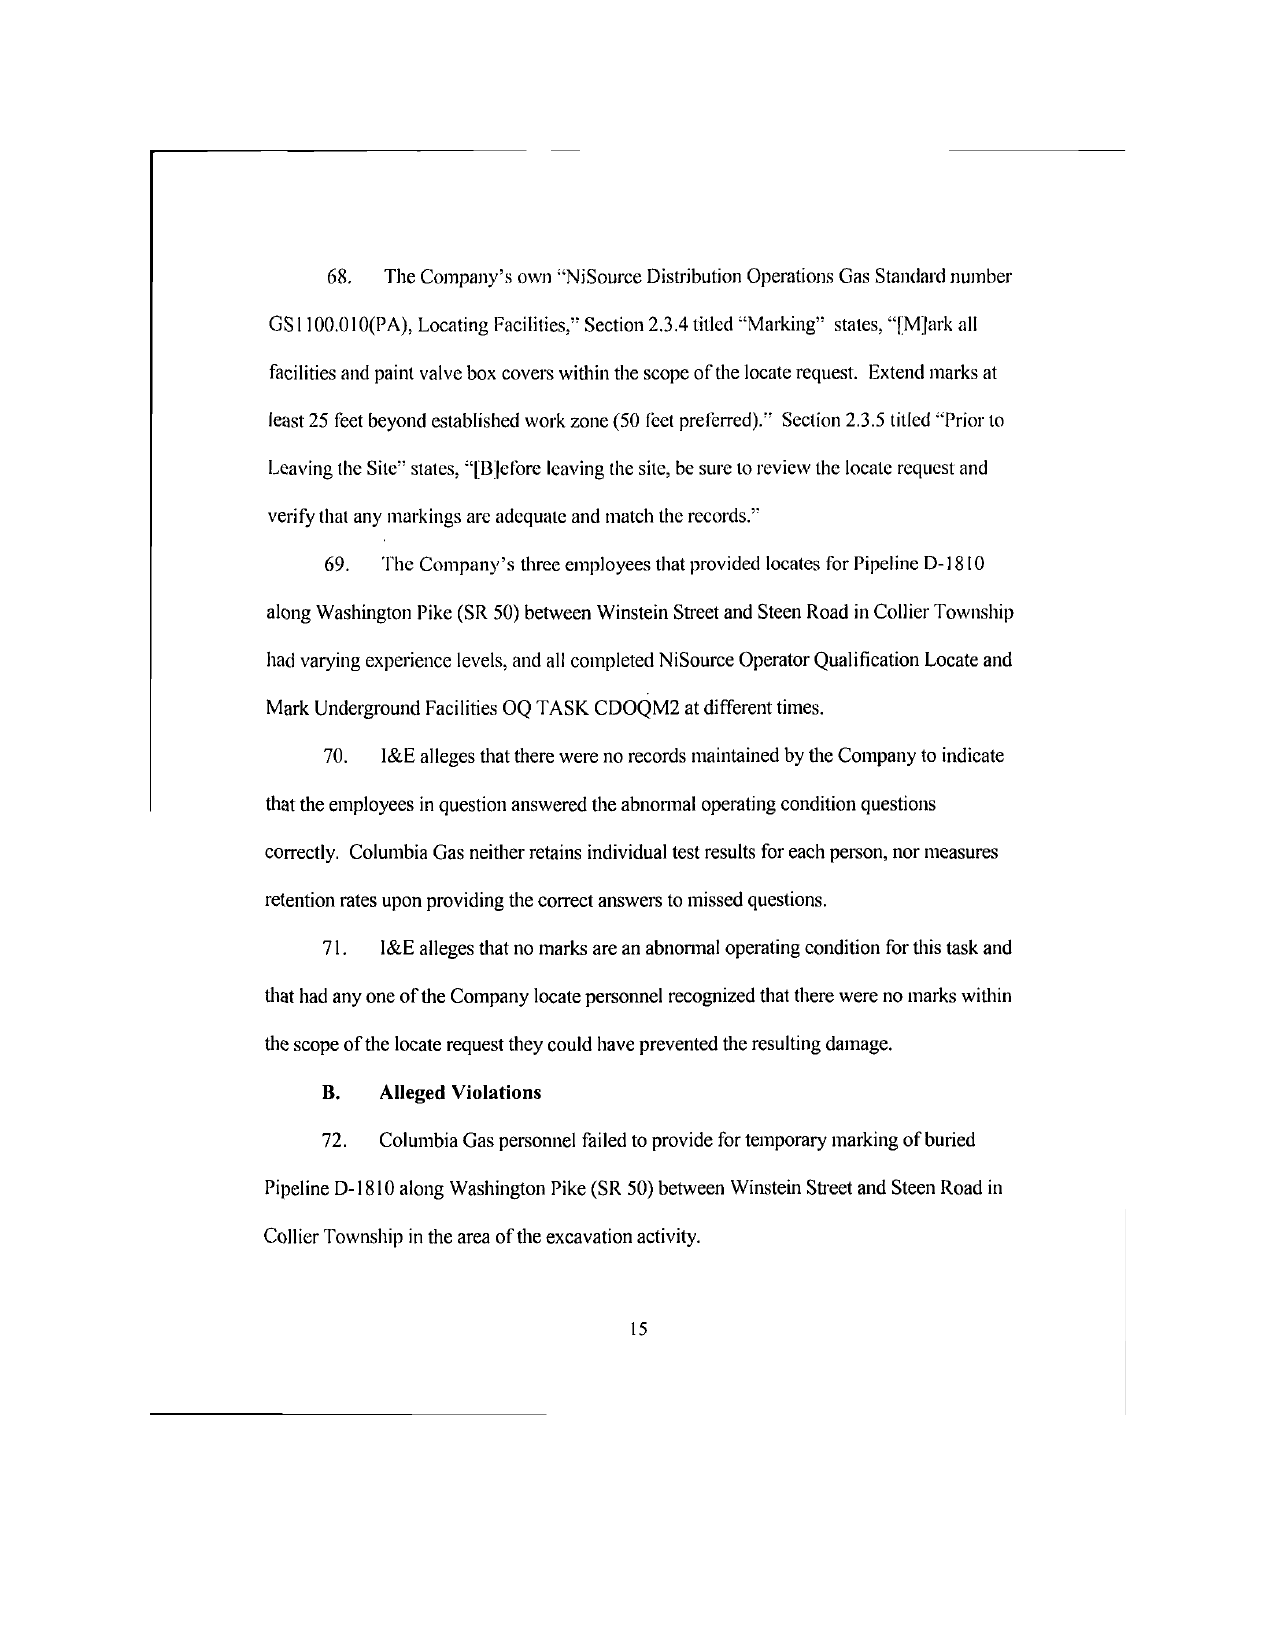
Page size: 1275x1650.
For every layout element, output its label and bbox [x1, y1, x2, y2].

picture [150, 150, 1125, 1415]
